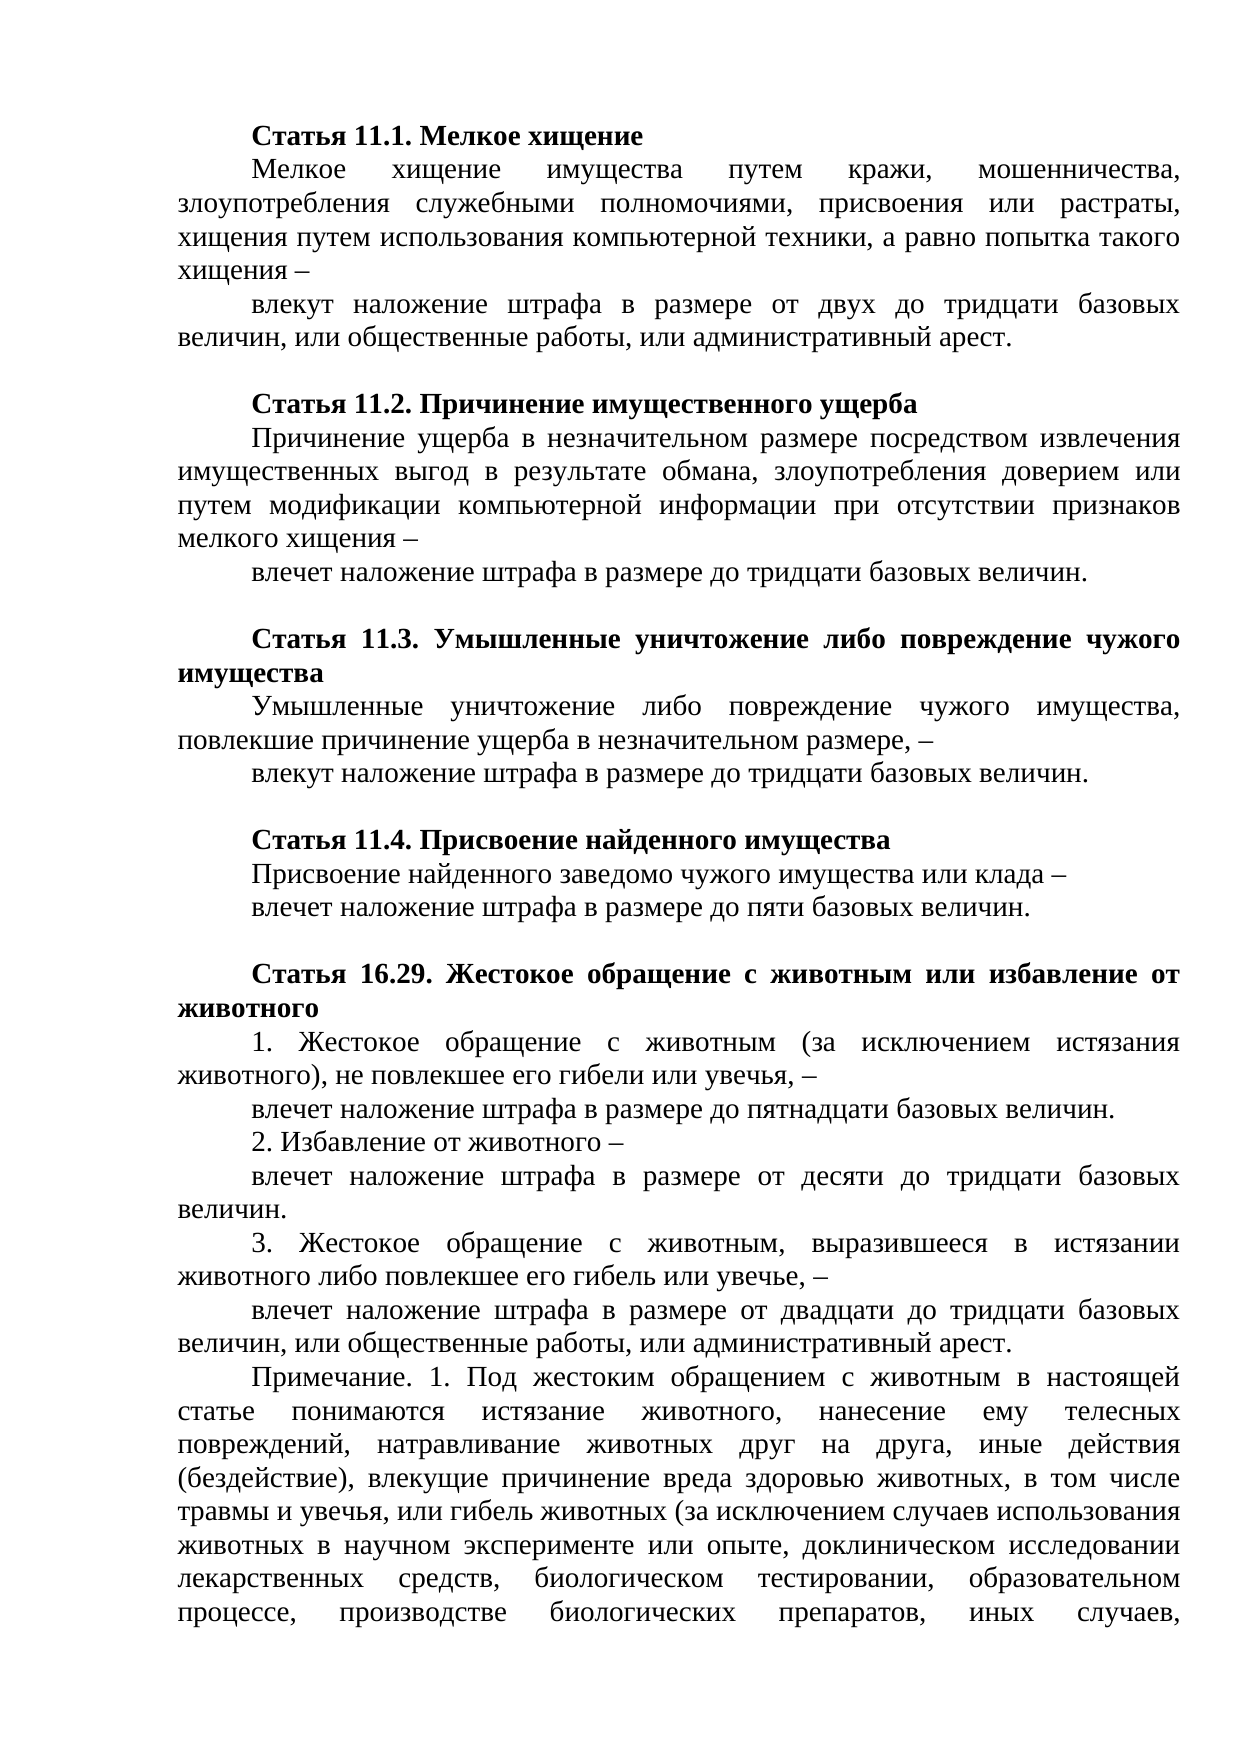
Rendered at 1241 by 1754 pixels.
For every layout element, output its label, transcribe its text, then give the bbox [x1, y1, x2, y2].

text влечет наложение штрафа в размере от десяти до тридцати базовых величин. [177, 1158, 1181, 1225]
text Мелкое хищение имущества путем кражи, мошенничества, злоупотребления служебными полномочиями, присвоения или растраты, хищения путем использования компьютерной техники, а равно попытка такого хищения – [177, 152, 1181, 286]
text 3. Жестокое обращение с животным, выразившееся в истязании животного либо повлекшее его гибель или увечье, – [177, 1225, 1181, 1292]
text влекут наложение штрафа в размере до тридцати базовых величин. [177, 755, 1181, 789]
text Статья 11.2. Причинение имущественного ущерба [177, 386, 1181, 420]
text Статья 11.4. Присвоение найденного имущества [177, 822, 1181, 856]
text 1. Жестокое обращение с животным (за исключением истязания животного), не повлекшее его гибели или увечья, – [177, 1024, 1181, 1091]
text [177, 1359, 1181, 1627]
text Статья 11.3. Умышленные уничтожение либо повреждение чужого имущества [177, 621, 1181, 688]
text влечет наложение штрафа в размере до пяти базовых величин. [177, 889, 1181, 923]
text влекут наложение штрафа в размере от двух до тридцати базовых величин, или общественные работы, или административный арест. [177, 286, 1181, 353]
text 2. Избавление от животного – [177, 1124, 1181, 1158]
text Причинение ущерба в незначительном размере посредством извлечения имущественных выгод в результате обмана, злоупотребления доверием или путем модификации компьютерной информации при отсутствии признаков мелкого хищения – [177, 420, 1181, 554]
text влечет наложение штрафа в размере от двадцати до тридцати базовых величин, или общественные работы, или административный арест. [177, 1292, 1181, 1359]
text Умышленные уничтожение либо повреждение чужого имущества, повлекшие причинение ущерба в незначительном размере, – [177, 688, 1181, 755]
text Статья 11.1. Мелкое хищение [177, 118, 1181, 152]
text Статья 16.29. Жестокое обращение с животным или избавление от животного [177, 957, 1181, 1024]
text влечет наложение штрафа в размере до тридцати базовых величин. [177, 554, 1181, 588]
text Присвоение найденного заведомо чужого имущества или клада – [177, 856, 1181, 889]
text влечет наложение штрафа в размере до пятнадцати базовых величин. [177, 1091, 1181, 1124]
